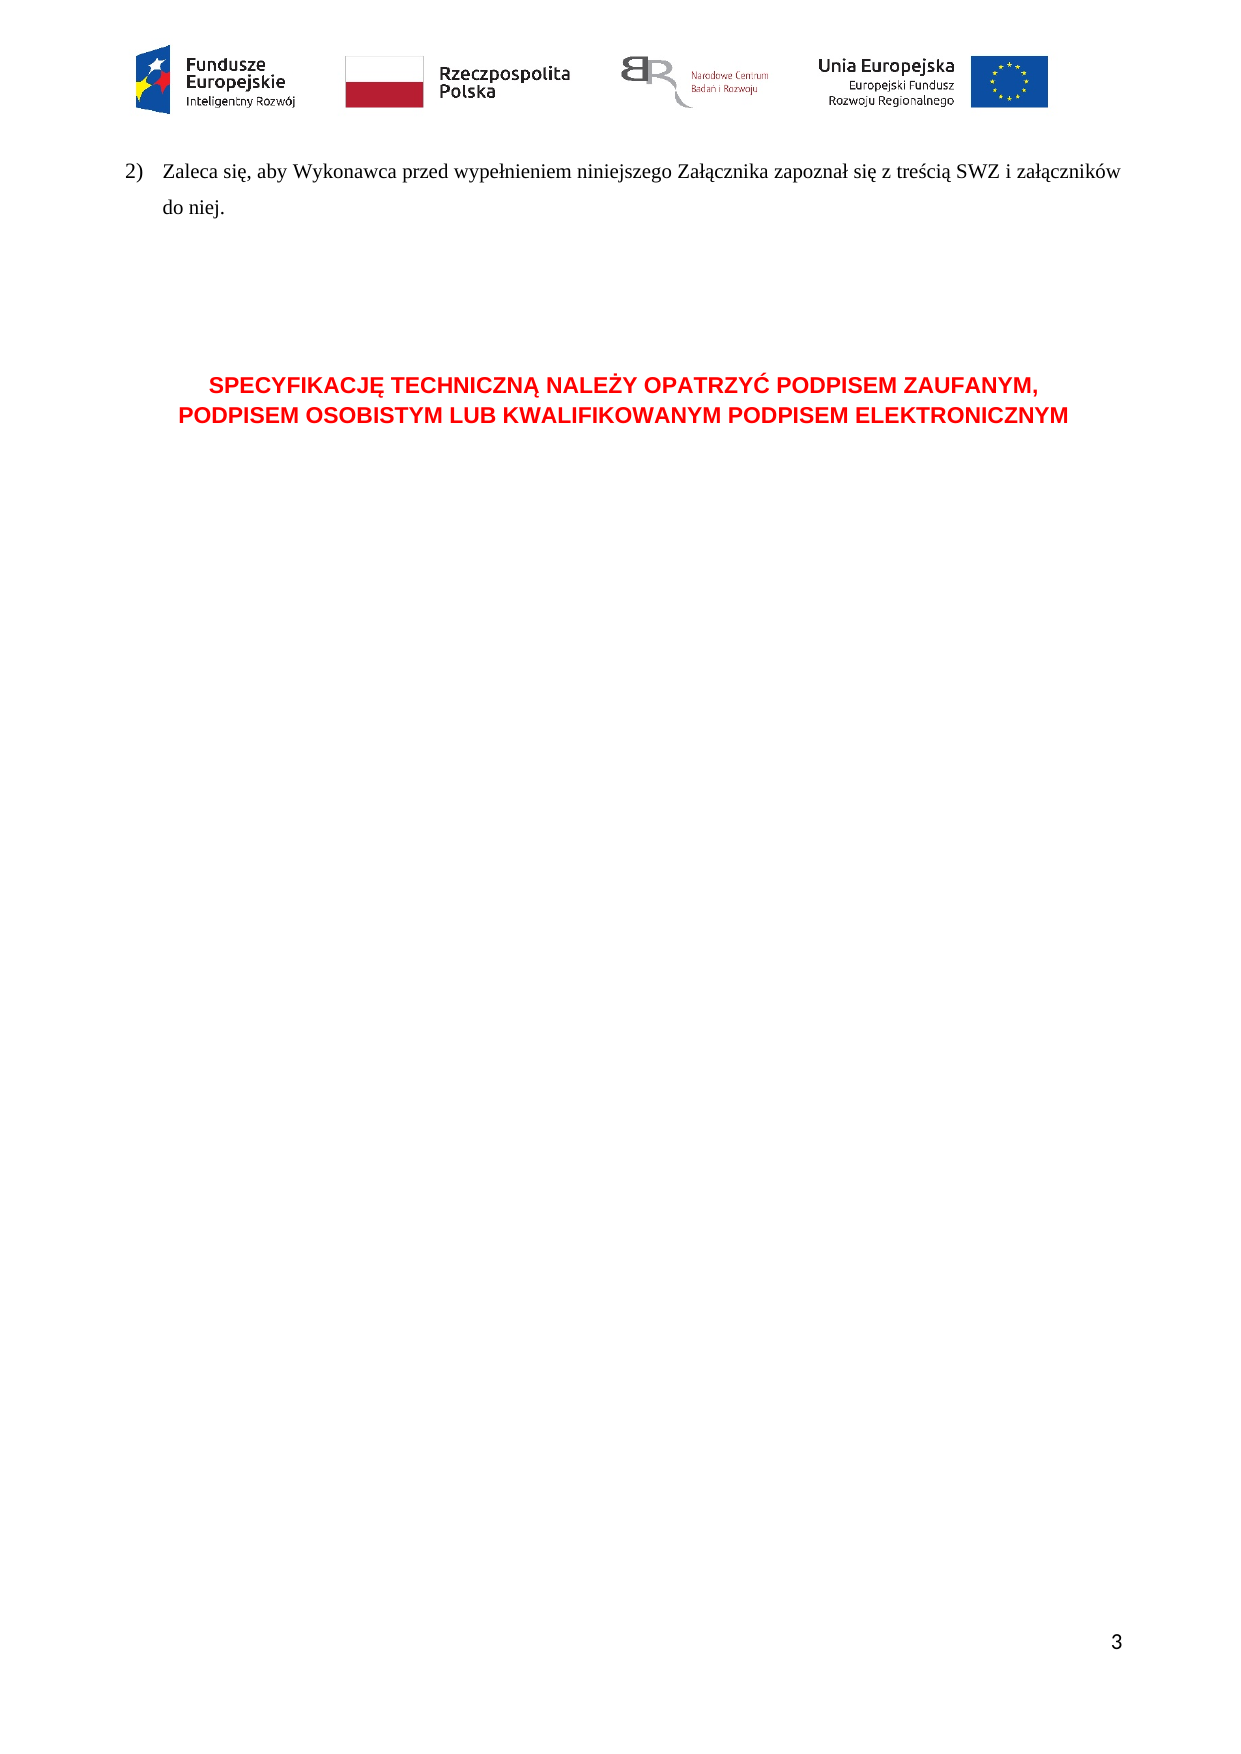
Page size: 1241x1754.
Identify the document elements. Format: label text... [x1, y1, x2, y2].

text SPECYFIKACJĘ TECHNICZNĄ NALEŻY OPATRZYĆ PODPISEM ZAUFANYM, [125, 372, 1122, 398]
picture [118, 28, 1064, 130]
list Zaleca się, aby Wykonawca przed wypełnieniem niniejszego Załącznika zapoznał się z treścią SWZ i załączników do niej. [125, 158, 1122, 219]
text PODPISEM OSOBISTYM LUB KWALIFIKOWANYM PODPISEM ELEKTRONICZNYM [125, 402, 1122, 428]
